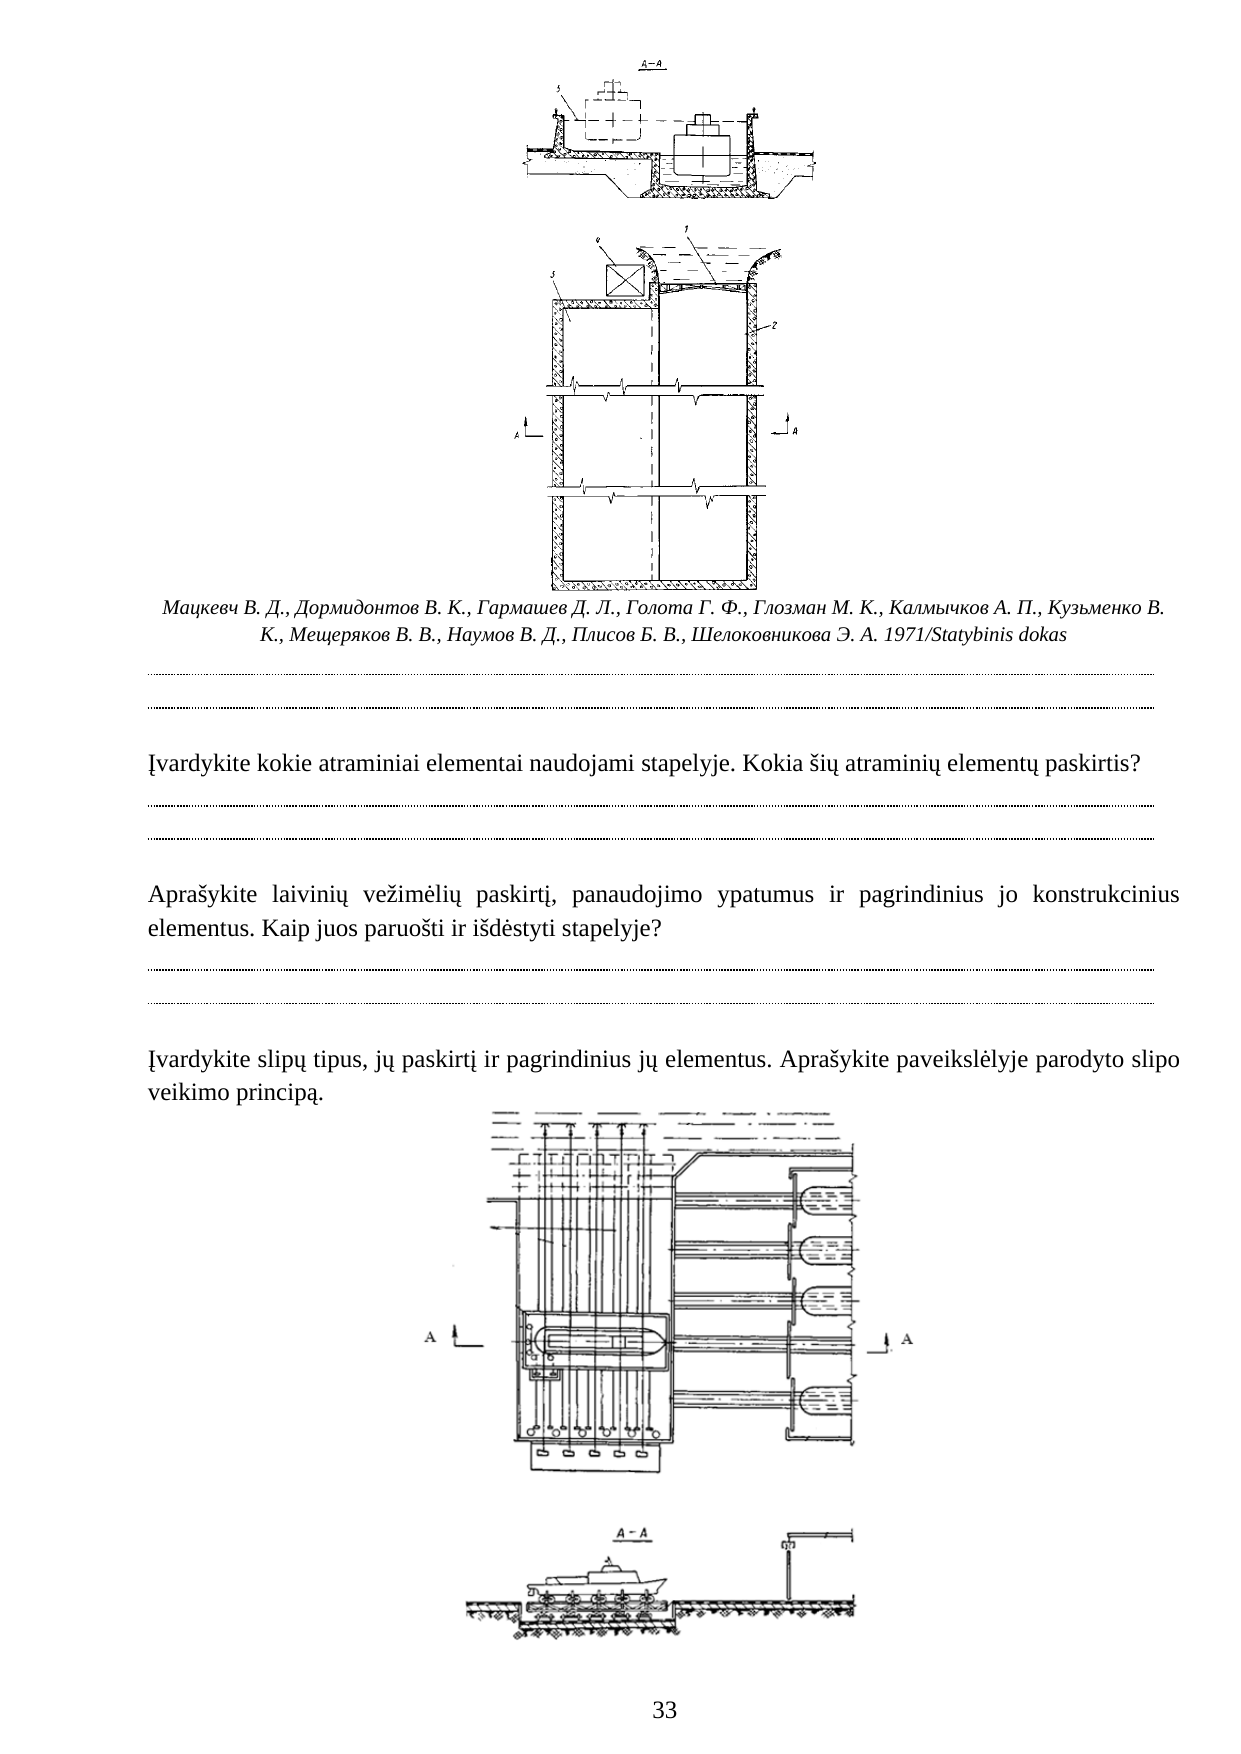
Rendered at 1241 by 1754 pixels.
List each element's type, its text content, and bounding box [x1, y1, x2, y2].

picture [512, 59, 816, 591]
picture [413, 1110, 916, 1642]
text Мацкевч В. Д., Дормидонтов В. К., Гармашев Д. Л., Голота Г. Ф., Глозман М. К., Калмычков А. П., Кузьменко В. К., Мещеряков В. В., Наумов В. Д., Плисов Б. В., Шелоковникова Э. А. 1971/Statybinis dokas [148, 595, 1181, 646]
text Aprašykite laivinių vežimėlių paskirtį, panaudojimo ypatumus ir pagrindinius jo konstrukcinius elementus. Kaip juos paruošti ir išdėstyti stapelyje? [148, 879, 1181, 941]
subtitle Įvardykite kokie atraminiai elementai naudojami stapelyje. Kokia šių atraminių elementų paskirtis? [148, 748, 1181, 777]
text Įvardykite slipų tipus, jų paskirtį ir pagrindinius jų elementus. Aprašykite paveikslėlyje parodyto slipo veikimo principą. [148, 1044, 1181, 1106]
